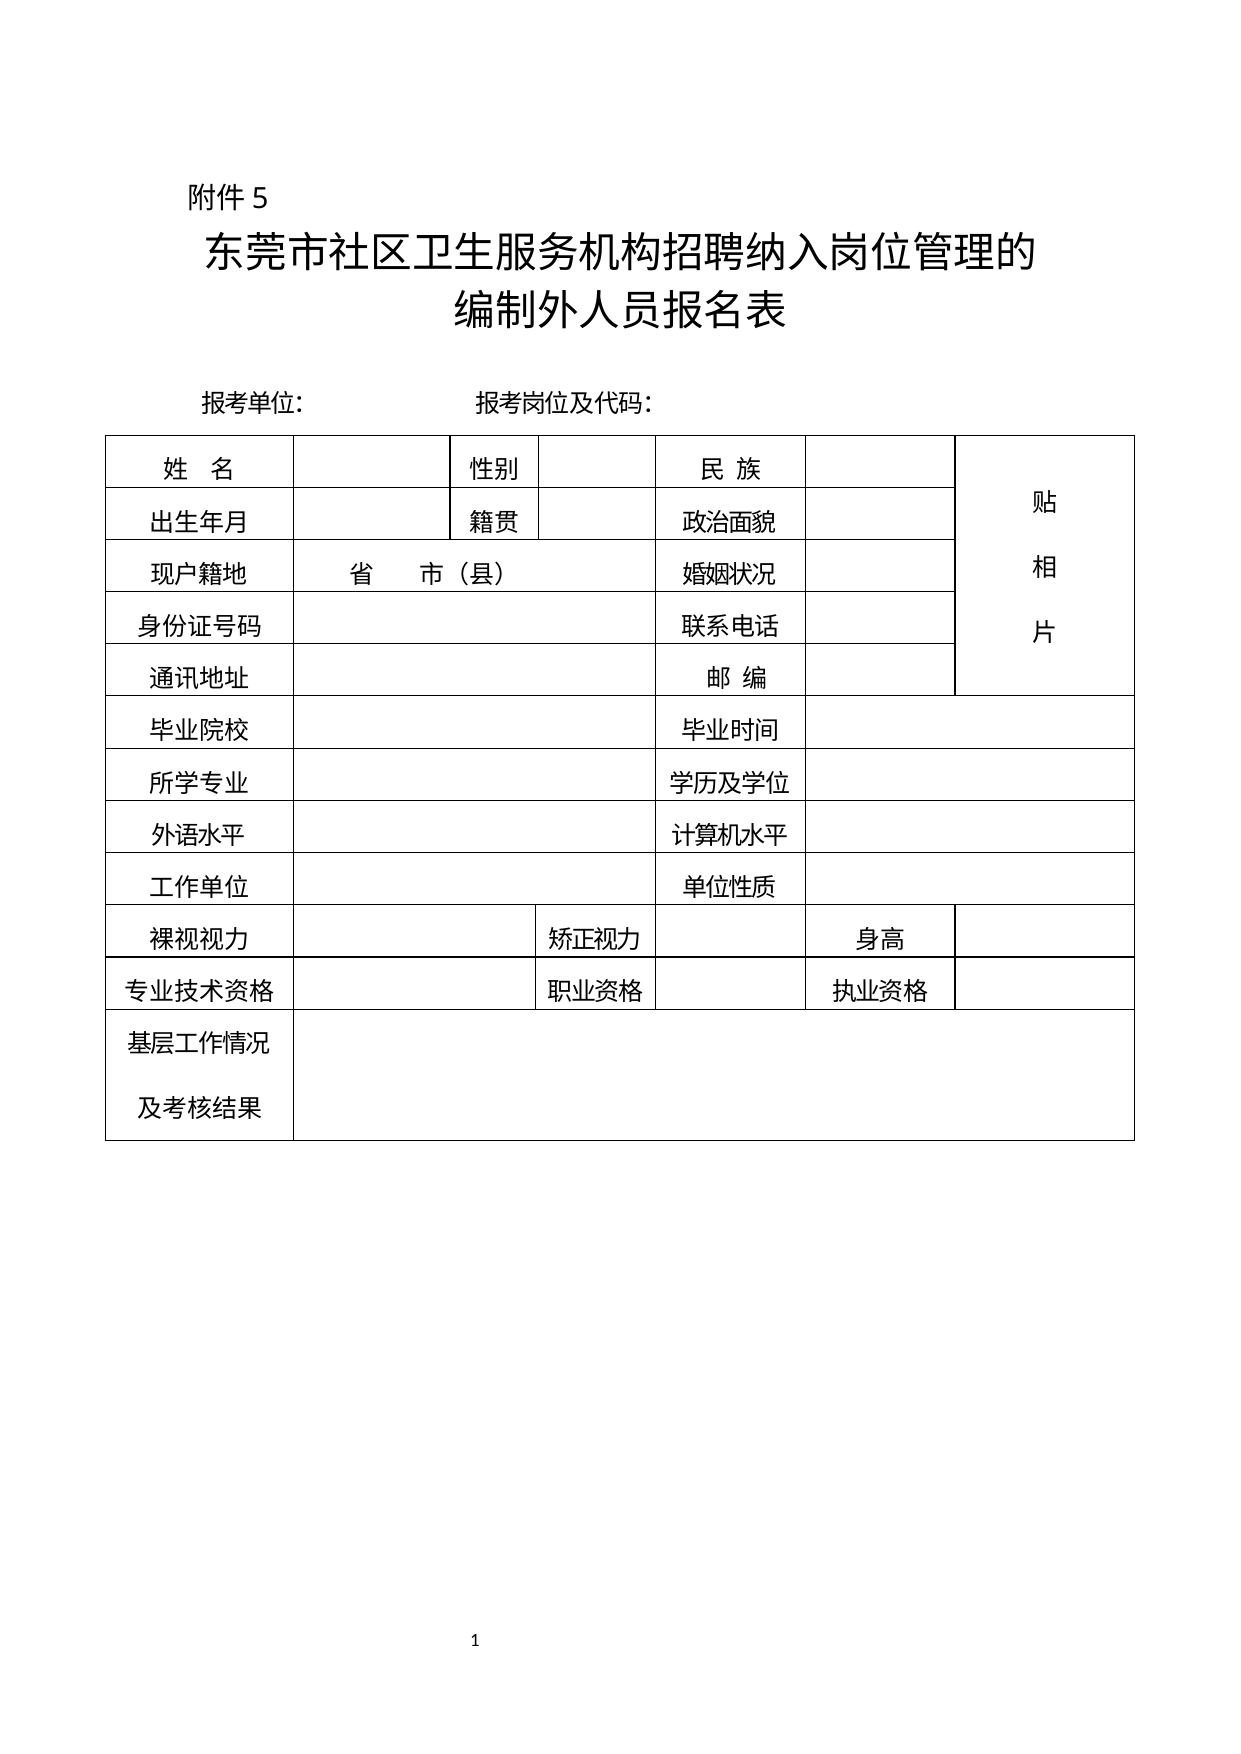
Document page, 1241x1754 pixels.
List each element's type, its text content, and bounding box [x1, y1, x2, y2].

table_cell [294, 801, 655, 852]
table_header 姓 名 [106, 436, 293, 487]
table_cell [956, 905, 1134, 956]
table_header 性别 [451, 436, 538, 487]
table_cell 出生年月 [106, 488, 293, 539]
table_cell 执业资格 [806, 958, 954, 1008]
table_cell [539, 488, 655, 539]
table_cell 身高 [806, 905, 954, 956]
table_cell 专业技术资格 [106, 958, 293, 1008]
table_cell 学历及学位 [656, 749, 805, 800]
table_cell [294, 696, 655, 748]
table_cell 省 市（县） [294, 540, 655, 591]
table_cell [656, 958, 805, 1008]
table_cell 所学专业 [106, 749, 293, 800]
table_cell 身份证号码 [106, 592, 293, 643]
table_cell [806, 488, 954, 539]
table_cell [294, 592, 655, 643]
table_cell 现户籍地 [106, 540, 293, 591]
table_cell 毕业时间 [656, 696, 805, 748]
table_cell [294, 749, 655, 800]
table_cell 矫正视力 [536, 905, 655, 956]
table_cell 政治面貌 [656, 488, 805, 539]
table_cell 基层工作情况及考核结果 [106, 1010, 293, 1139]
table_cell 单位性质 [656, 853, 805, 904]
table_cell 工作单位 [106, 853, 293, 904]
table_cell 毕业院校 [106, 696, 293, 748]
table_cell [806, 696, 1134, 748]
table_cell [294, 1010, 1134, 1139]
table_cell [806, 644, 954, 695]
table_cell 联系电话 [656, 592, 805, 643]
table_cell 计算机水平 [656, 801, 805, 852]
table_header [539, 436, 655, 487]
table_header [294, 436, 449, 487]
table_cell 裸视视力 [106, 905, 293, 956]
table_cell [294, 488, 449, 539]
text 报考单位： 报考岗位及代码： [187, 369, 1053, 434]
table_cell [806, 853, 1134, 904]
table_cell 婚姻状况 [656, 540, 805, 591]
table_cell 外语水平 [106, 801, 293, 852]
table_cell [294, 644, 655, 695]
table_cell [806, 801, 1134, 852]
table_cell [294, 958, 535, 1008]
table_cell 籍贯 [451, 488, 538, 539]
table_cell 通讯地址 [106, 644, 293, 695]
table_header 民 族 [656, 436, 805, 487]
table_cell [294, 853, 655, 904]
text 东莞市社区卫生服务机构招聘纳入岗位管理的编制外人员报名表 [187, 220, 1053, 337]
table_cell 邮 编 [656, 644, 805, 695]
table_cell [656, 905, 805, 956]
table_header [806, 436, 954, 487]
table_cell [806, 749, 1134, 800]
table_header 贴 相 片 [956, 436, 1134, 695]
text 附件5 [187, 162, 1053, 220]
table_cell [294, 905, 535, 956]
table_cell [806, 540, 954, 591]
table_cell 职业资格 [536, 958, 655, 1008]
table_cell [806, 592, 954, 643]
table_cell [956, 958, 1134, 1008]
